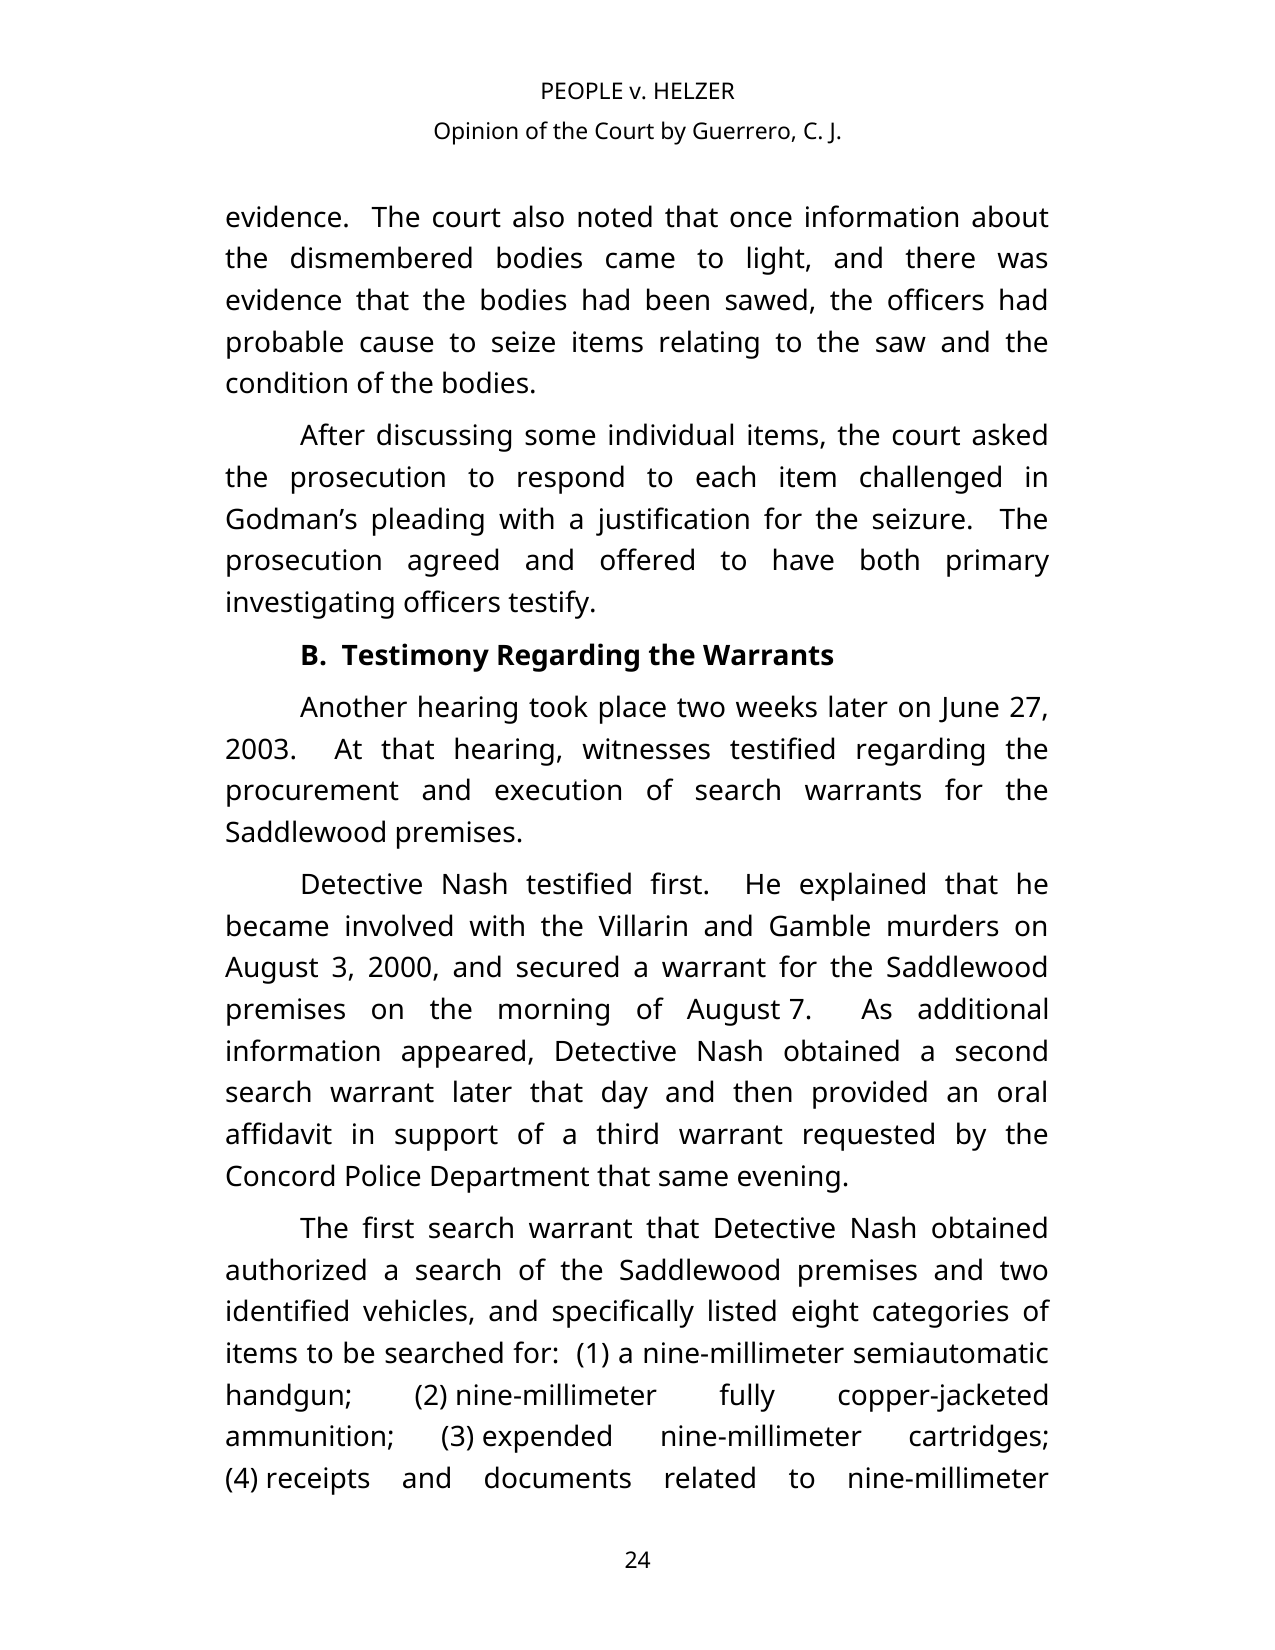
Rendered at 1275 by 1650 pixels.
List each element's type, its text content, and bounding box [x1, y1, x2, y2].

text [225, 1205, 1050, 1497]
text After discussing some individual items, the court asked the prosecution to respond to each item challenged in Godman’s pleading with a justification for the seizure. The prosecution agreed and offered to have both primary investigating officers testify. [225, 412, 1050, 621]
subtitle B. Testimony Regarding the Warrants [300, 635, 1050, 674]
text Another hearing took place two weeks later on June 27, 2003. At that hearing, witnesses testified regarding the procurement and execution of search warrants for the Saddlewood premises. [225, 684, 1050, 851]
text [225, 194, 1050, 402]
text Detective Nash testified first. He explained that he became involved with the Villarin and Gamble murders on August 3, 2000, and secured a warrant for the Saddlewood premises on the morning of August 7. As additional information appeared, Detective Nash obtained a second search warrant later that day and then provided an oral affidavit in support of a third warrant requested by the Concord Police Department that same evening. [225, 861, 1050, 1194]
